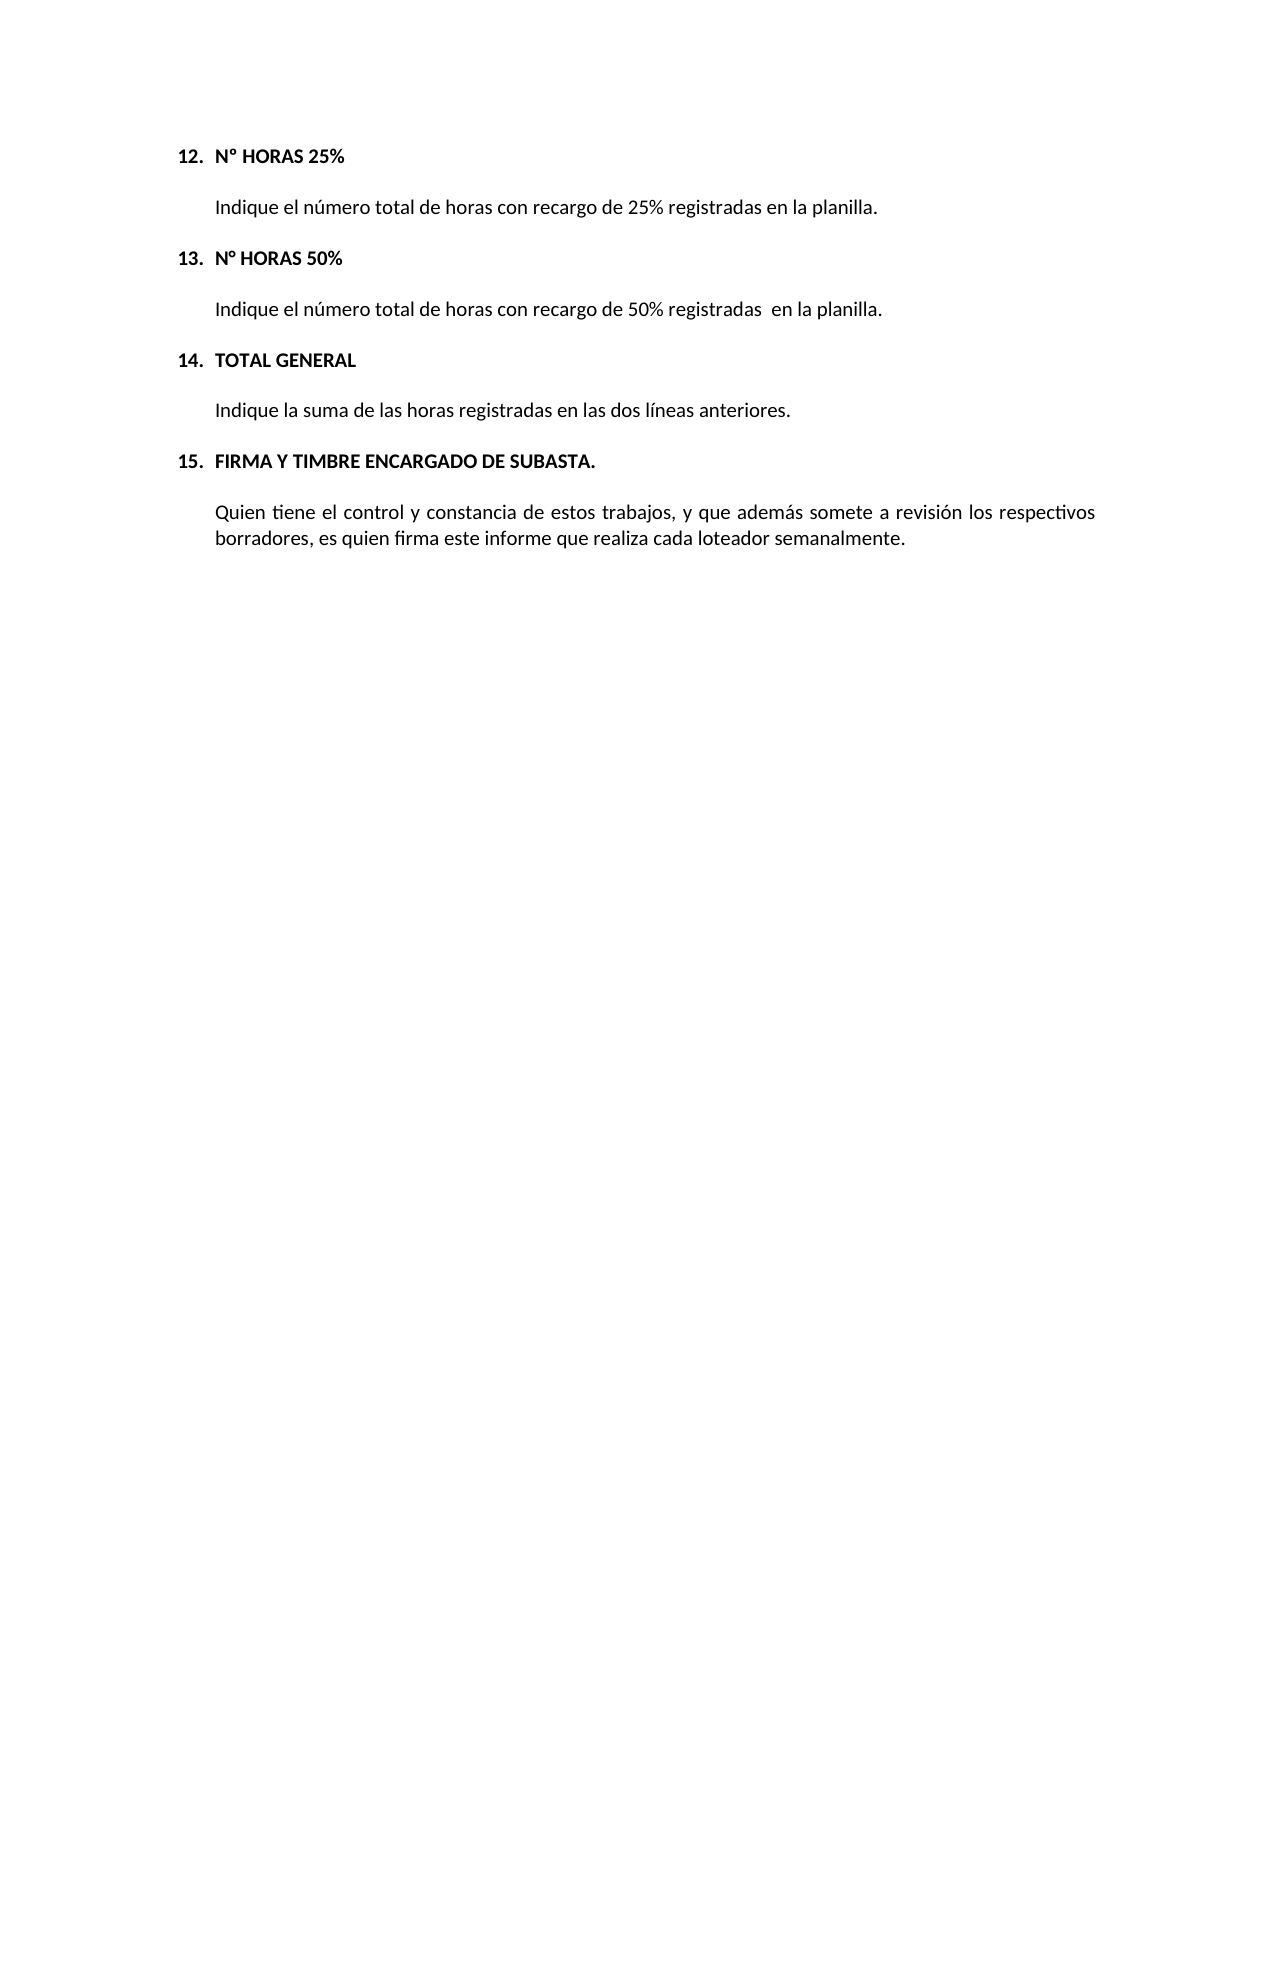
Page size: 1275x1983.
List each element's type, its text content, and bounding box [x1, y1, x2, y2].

text Indique la suma de las horas registradas en las dos líneas anteriores. [215, 398, 1098, 423]
text Indique el número total de horas con recargo de 25% registradas en la planilla. [215, 194, 1098, 220]
list N° HORAS 50% [177, 245, 1098, 271]
text Quien tiene el control y constancia de estos trabajos, y que además somete a revisión los respectivos borradores, es quien firma este informe que realiza cada loteador semanalmente. [215, 499, 1098, 550]
list TOTAL GENERAL [177, 347, 1098, 372]
list FIRMA Y TIMBRE ENCARGADO DE SUBASTA. [177, 448, 1098, 474]
list Nº HORAS 25% [177, 143, 1098, 169]
text Indique el número total de horas con recargo de 50% registradas en la planilla. [215, 296, 1098, 321]
